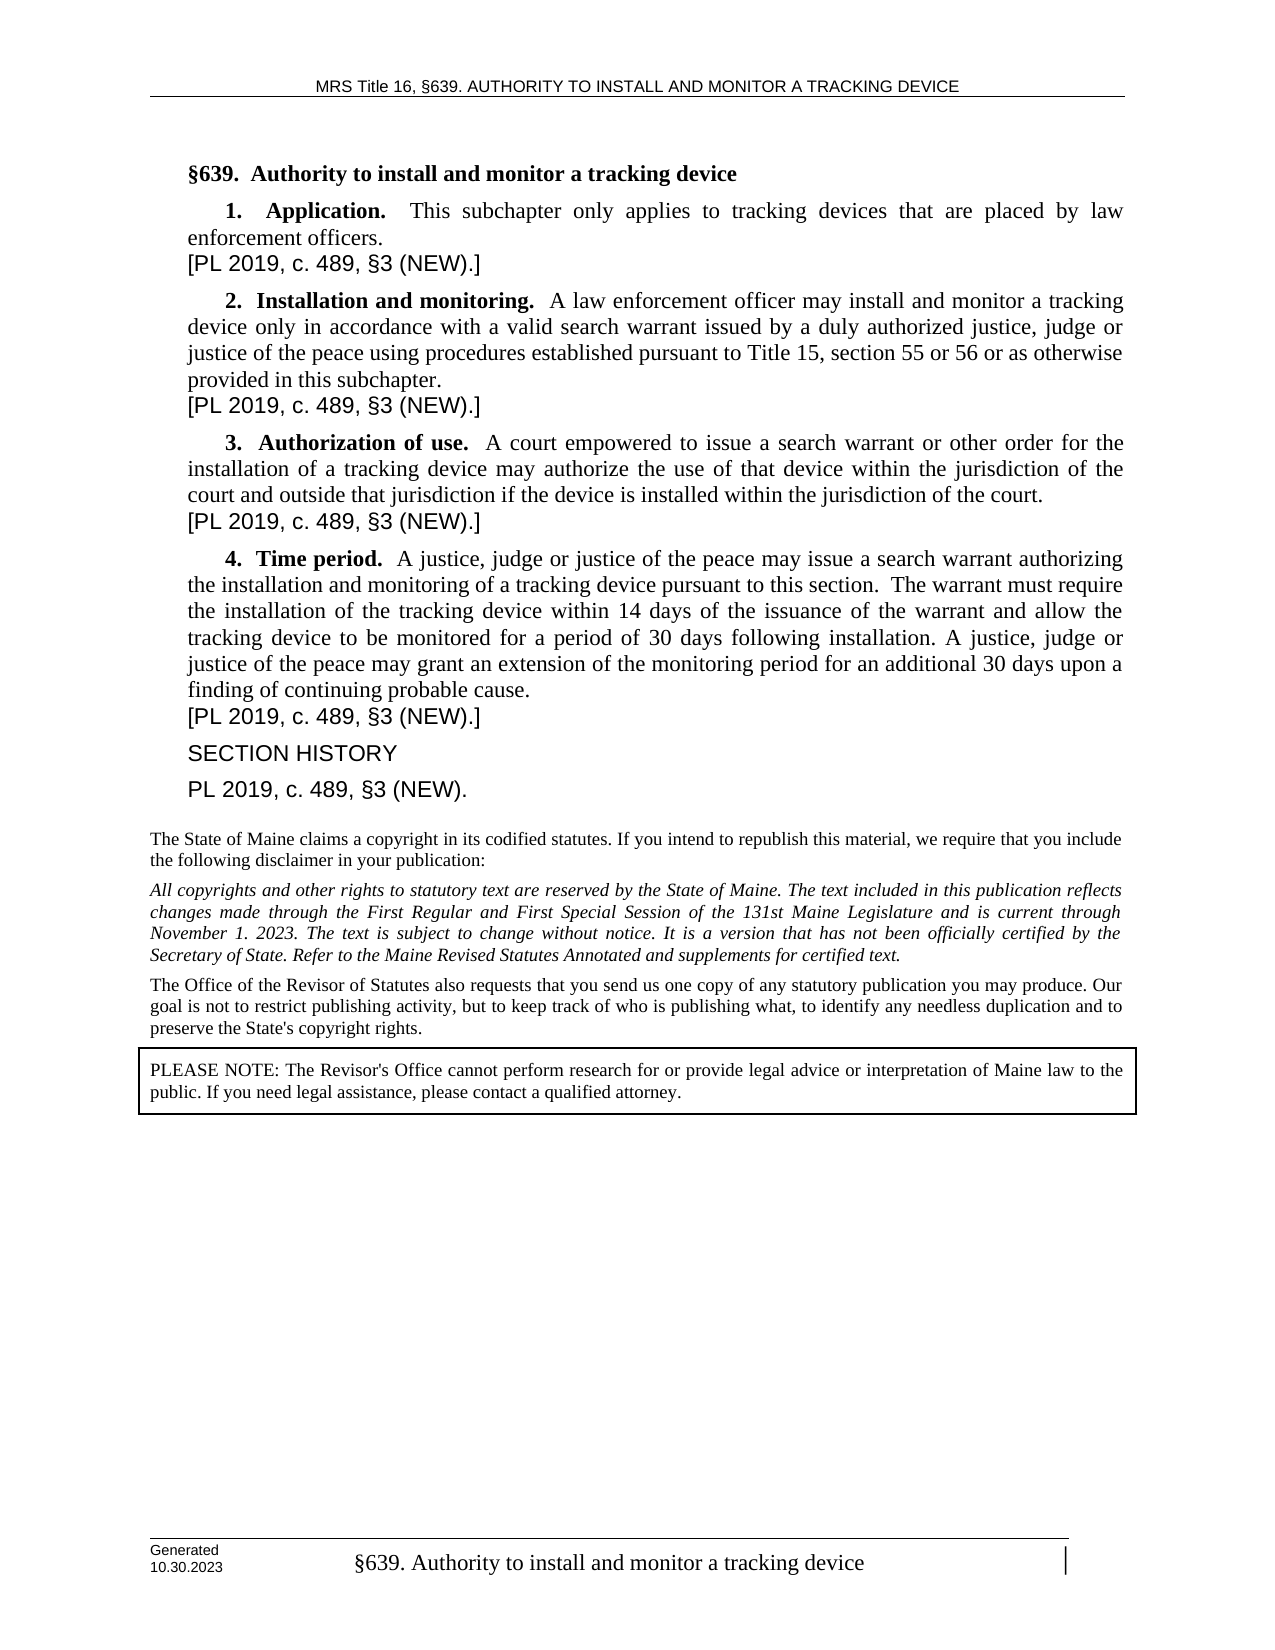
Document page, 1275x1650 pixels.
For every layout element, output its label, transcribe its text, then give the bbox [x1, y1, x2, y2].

text [PL 2019, c. 489, §3 (NEW).] [187, 508, 1125, 534]
text 2. Installation and monitoring. A law enforcement officer may install and monitor a tracking device only in accordance with a valid search warrant issued by a duly authorized justice, judge or justice of the peace using procedures established pursuant to Title 15, section 55 or 56 or as otherwise provided in this subchapter. [187, 287, 1125, 392]
text 4. Time period. A justice, judge or justice of the peace may issue a search warrant authorizing the installation and monitoring of a tracking device pursuant to this section. The warrant must require the installation of the tracking device within 14 days of the issuance of the warrant and allow the tracking device to be monitored for a period of 30 days following installation. A justice, judge or justice of the peace may grant an extension of the monitoring period for an additional 30 days upon a finding of continuing probable cause. [187, 545, 1125, 703]
text 3. Authorization of use. A court empowered to issue a search warrant or other order for the installation of a tracking device may authorize the use of that device within the jurisdiction of the court and outside that jurisdiction if the device is installed within the jurisdiction of the court. [187, 429, 1125, 508]
text All copyrights and other rights to statutory text are reserved by the State of Maine. The text included in this publication reflects changes made through the First Regular and First Special Session of the 131st Maine Legislature and is current through November 1. 2023 . The text is subject to change without notice. It is a version that has not been officially certified by the Secretary of State. Refer to the Maine Revised Statutes Annotated and supplements for certified text. [150, 879, 1125, 965]
text PLEASE NOTE: The Revisor's Office cannot perform research for or provide legal advice or interpretation of Maine law to the public. If you need legal assistance, please contact a qualified attorney. [140, 1049, 1135, 1113]
text [PL 2019, c. 489, §3 (NEW).] [187, 392, 1125, 418]
text The Office of the Revisor of Statutes also requests that you send us one copy of any statutory publication you may produce. Our goal is not to restrict publishing activity, but to keep track of who is publishing what, to identify any needless duplication and to preserve the State's copyright rights. [150, 974, 1125, 1038]
text SECTION HISTORY [187, 739, 1125, 766]
text §639. Authority to install and monitor a tracking device [187, 160, 1125, 187]
text The State of Maine claims a copyright in its codified statutes. If you intend to republish this material, we require that you include the following disclaimer in your publication: [150, 828, 1125, 871]
text 1. Application. This subchapter only applies to tracking devices that are placed by law enforcement officers. [187, 197, 1125, 250]
text PL 2019, c. 489, §3 (NEW). [187, 776, 1125, 803]
text [PL 2019, c. 489, §3 (NEW).] [187, 250, 1125, 276]
text [PL 2019, c. 489, §3 (NEW).] [187, 703, 1125, 729]
